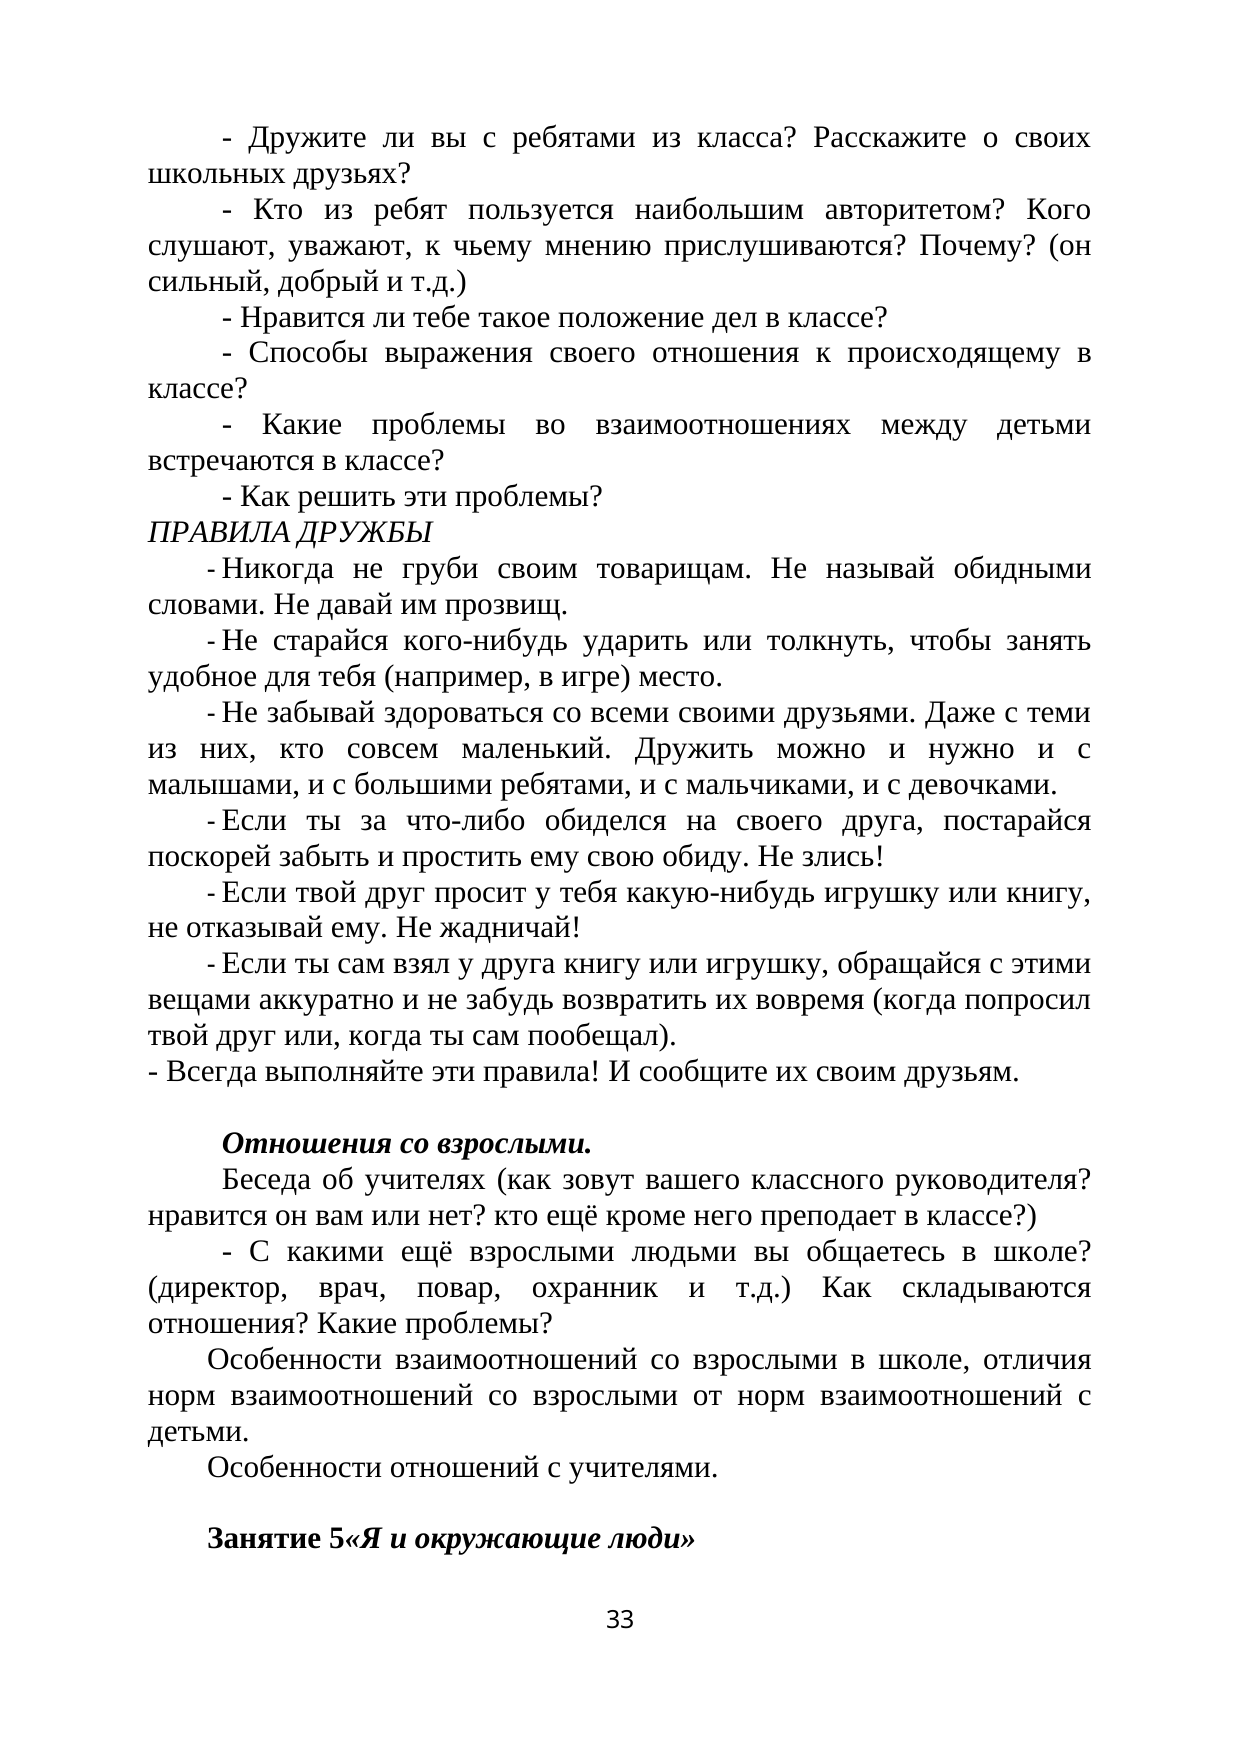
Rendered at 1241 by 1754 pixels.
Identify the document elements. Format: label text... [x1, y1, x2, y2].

list Не старайся кого-нибудь ударить или толкнуть, чтобы занять удобное для тебя (например, в игре) место. [148, 621, 1092, 693]
list Если твой друг просит у тебя какую-нибудь игрушку или книгу, не отказывай ему. Не жадничай! [148, 873, 1092, 945]
list Если ты сам взял у друга книгу или игрушку, обращайся с этими вещами аккуратно и не забудь возвратить их вовремя (когда попросил твой друг или, когда ты сам пообещал). [148, 945, 1092, 1052]
text - Нравится ли тебе такое положение дел в классе? [148, 298, 1092, 334]
text - Какие проблемы во взаимоотношениях между детьми встречаются в классе? [148, 406, 1092, 477]
text Особенности отношений с учителями. [148, 1448, 1092, 1484]
list Не забывай здороваться со всеми своими друзьями. Даже с теми из них, кто совсем маленький. Дружить можно и нужно и с малышами, и с большими ребятами, и с мальчиками, и с девочками. [148, 693, 1092, 801]
list Никогда не груби своим товарищам. Не называй обидными словами. Не давай им прозвищ. [148, 549, 1092, 621]
text - Дружите ли вы с ребятами из класса? Расскажите о своих школьных друзьях? [148, 118, 1092, 190]
text - Кто из ребят пользуется наибольшим авторитетом? Кого слушают, уважают, к чьему мнению прислушиваются? Почему? (он сильный, добрый и т.д.) [148, 190, 1092, 298]
text Отношения со взрослыми. [148, 1124, 1092, 1160]
list Если ты за что-либо обиделся на своего друга, постарайся поскорей забыть и простить ему свою обиду. Не злись! [148, 801, 1092, 873]
text Занятие 5«Я и окружающие люди» [148, 1520, 1092, 1556]
text - Способы выражения своего отношения к происходящему в классе? [148, 334, 1092, 406]
text ПРАВИЛА ДРУЖБЫ [148, 513, 1092, 549]
text Особенности взаимоотношений со взрослыми в школе, отличия норм взаимоотношений со взрослыми от норм взаимоотношений с детьми. [148, 1340, 1092, 1448]
text - С какими ещё взрослыми людьми вы общаетесь в школе? (директор, врач, повар, охранник и т.д.) Как складываются отношения? Какие проблемы? [148, 1232, 1092, 1340]
text - Как решить эти проблемы? [148, 477, 1092, 513]
text Беседа об учителях (как зовут вашего классного руководителя? нравится он вам или нет? кто ещё кроме него преподает в классе?) [148, 1160, 1092, 1232]
text - Всегда выполняйте эти правила! И сообщите их своим друзьям. [148, 1052, 1092, 1088]
